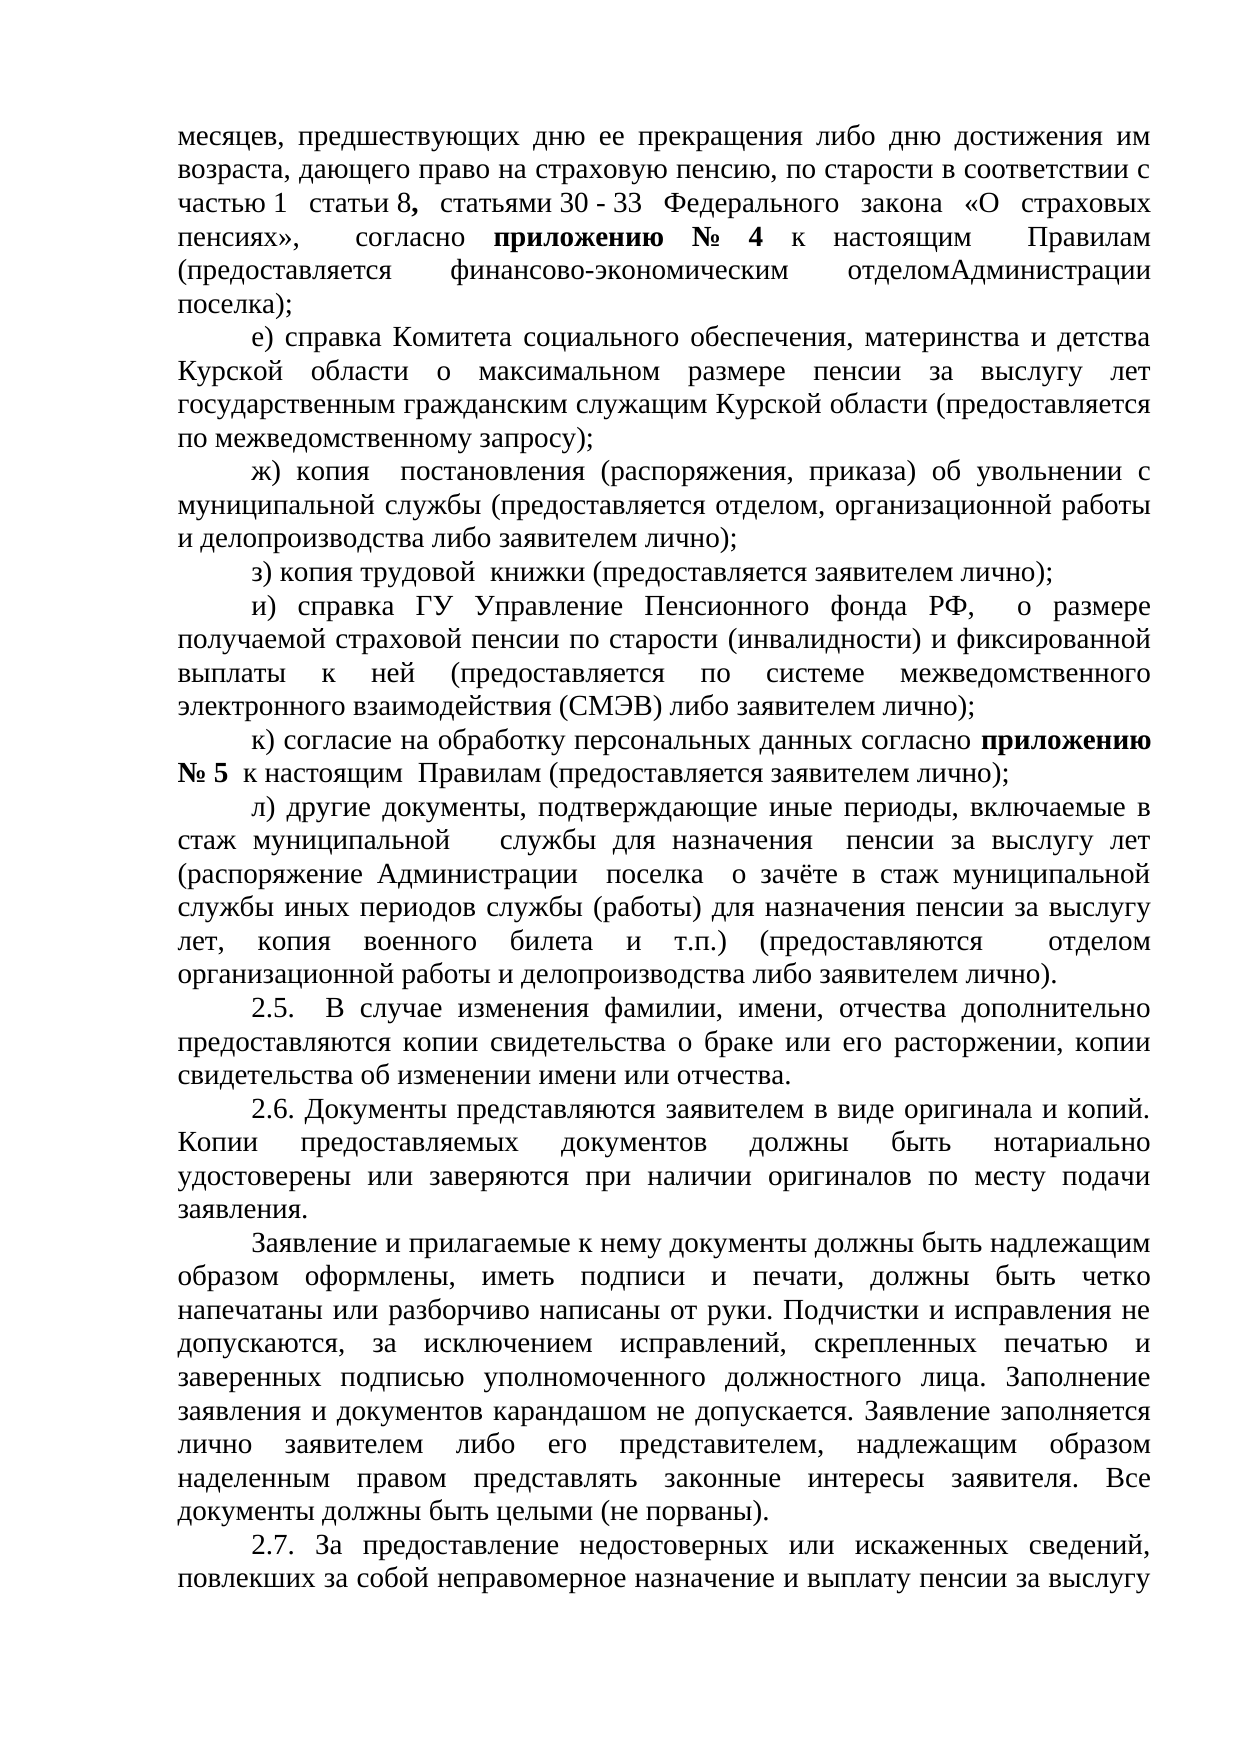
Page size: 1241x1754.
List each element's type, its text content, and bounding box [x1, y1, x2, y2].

text 2.5. В случае изменения фамилии, имени, отчества дополнительно предоставляются копии свидетельства о браке или его расторжении, копии свидетельства об изменении имени или отчества. [177, 990, 1152, 1091]
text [177, 1527, 1152, 1594]
text ж) копия постановления (распоряжения, приказа) об увольнении с муниципальной службы (предоставляется отделом, организационной работы и делопроизводства либо заявителем лично); [177, 453, 1152, 554]
text з) копия трудовой книжки (предоставляется заявителем лично); [177, 554, 1152, 588]
text е) справка Комитета социального обеспечения, материнства и детства Курской области о максимальном размере пенсии за выслугу лет государственным гражданским служащим Курской области (предоставляется по межведомственному запросу); [177, 319, 1152, 453]
text Заявление и прилагаемые к нему документы должны быть надлежащим образом оформлены, иметь подписи и печати, должны быть четко напечатаны или разборчиво написаны от руки. Подчистки и исправления не допускаются, за исключением исправлений, скрепленных печатью и заверенных подписью уполномоченного должностного лица. Заполнение заявления и документов карандашом не допускается. Заявление заполняется лично заявителем либо его представителем, надлежащим образом наделенным правом представлять законные интересы заявителя. Все документы должны быть целыми (не порваны). [177, 1225, 1152, 1527]
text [177, 118, 1152, 319]
text л) другие документы, подтверждающие иные периоды, включаемые в стаж муниципальной службы для назначения пенсии за выслугу лет (распоряжение Администрации поселка о зачёте в стаж муниципальной службы иных периодов службы (работы) для назначения пенсии за выслугу лет, копия военного билета и т.п.) (предоставляются отделом организационной работы и делопроизводства либо заявителем лично). [177, 789, 1152, 990]
text 2.6. Документы представляются заявителем в виде оригинала и копий. Копии предоставляемых документов должны быть нотариально удостоверены или заверяются при наличии оригиналов по месту подачи заявления. [177, 1091, 1152, 1225]
text к) согласие на обработку персональных данных согласно приложению № 5 к настоящим Правилам (предоставляется заявителем лично); [177, 722, 1152, 789]
text и) справка ГУ Управление Пенсионного фонда РФ, о размере получаемой страховой пенсии по старости (инвалидности) и фиксированной выплаты к ней (предоставляется по системе межведомственного электронного взаимодействия (СМЭВ) либо заявителем лично); [177, 588, 1152, 722]
